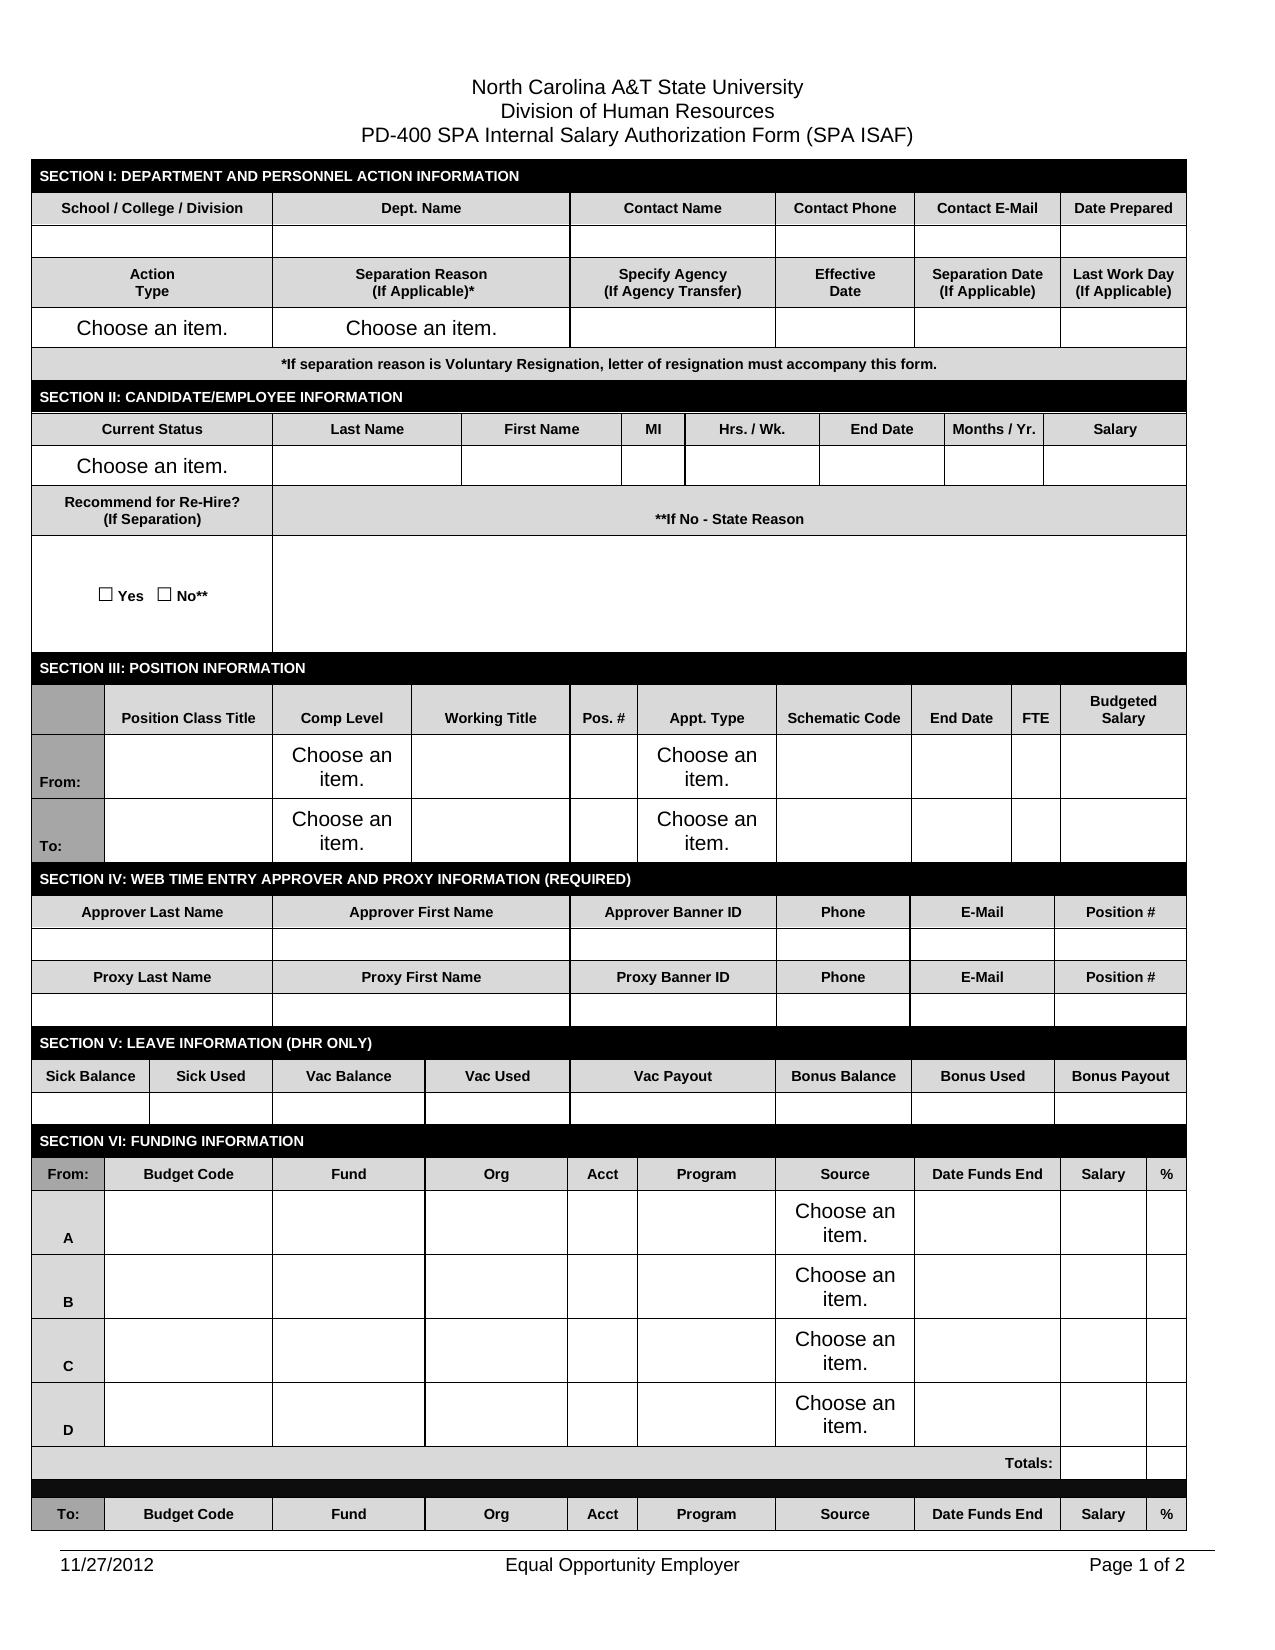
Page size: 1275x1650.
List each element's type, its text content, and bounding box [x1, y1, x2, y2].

table_cell [150, 1093, 272, 1124]
table_cell [273, 536, 1186, 652]
table_cell [32, 994, 272, 1026]
table_cell School / College / Division [32, 193, 272, 224]
table_cell End Date [912, 685, 1011, 734]
table_cell [568, 1383, 637, 1446]
table_cell From: [32, 735, 104, 798]
table_cell Fund [273, 1498, 424, 1530]
table_cell Source [776, 1498, 914, 1530]
table_cell Totals: [32, 1447, 1060, 1479]
table_cell *If separation reason is Voluntary Resignation, letter of resignation must accompany this form. [32, 348, 1186, 380]
table_cell [912, 735, 1011, 798]
table_cell Budget Code [105, 1158, 272, 1190]
table_cell [571, 226, 775, 257]
table_cell **If No - State Reason [273, 486, 1186, 535]
table_cell [911, 929, 1054, 960]
table_cell [776, 308, 914, 347]
table_cell [638, 1319, 775, 1382]
table_cell C [32, 1319, 104, 1382]
table_cell Salary [1044, 414, 1186, 445]
table_cell [273, 446, 461, 485]
table_cell Position # [1055, 961, 1186, 993]
table_cell FTE [1012, 685, 1060, 734]
table_cell [1061, 1191, 1146, 1254]
table_cell [820, 446, 944, 485]
table_cell [1061, 1447, 1146, 1479]
table_cell Acct [568, 1498, 637, 1530]
table_cell [568, 1319, 637, 1382]
table_cell Phone [777, 896, 909, 927]
table_cell [105, 799, 272, 862]
table_cell Last Work Day (If Applicable) [1061, 258, 1186, 307]
table_cell [571, 994, 776, 1026]
table_cell [273, 1319, 424, 1382]
table_cell Bonus Used [912, 1060, 1054, 1092]
table_cell Program [638, 1158, 775, 1190]
table_cell [776, 1093, 911, 1124]
table_cell MI [622, 414, 684, 445]
table_cell [912, 1093, 1054, 1124]
table_cell [105, 1319, 272, 1382]
table_cell [568, 1191, 637, 1254]
table_cell [1061, 1383, 1146, 1446]
table_cell Contact Phone [776, 193, 914, 224]
table_cell Approver Last Name [32, 896, 272, 927]
table_cell [777, 994, 909, 1026]
table_cell [571, 929, 776, 960]
table_cell Proxy First Name [273, 961, 569, 993]
table_cell Comp Level [273, 685, 411, 734]
table_cell Sick Used [150, 1060, 272, 1092]
table_cell [1147, 1255, 1186, 1318]
table_cell [776, 226, 914, 257]
table_cell [945, 446, 1043, 485]
table_cell [571, 308, 775, 347]
table_cell [426, 1093, 569, 1124]
table_cell [32, 1480, 1186, 1497]
table_cell Date Funds End [915, 1158, 1060, 1190]
table_cell [32, 929, 272, 960]
table_cell D [32, 1383, 104, 1446]
table_cell SECTION V: LEAVE INFORMATION (DHR ONLY) [32, 1027, 1186, 1059]
table_cell [273, 929, 569, 960]
table_cell First Name [462, 414, 621, 445]
table_cell [911, 994, 1054, 1026]
table_cell [915, 1191, 1060, 1254]
table_cell Org [426, 1498, 567, 1530]
table_cell Separation Reason (If Applicable)* [273, 258, 569, 307]
table_cell Proxy Last Name [32, 961, 272, 993]
table_cell [777, 799, 911, 862]
table_cell SECTION II: CANDIDATE/EMPLOYEE INFORMATION [32, 381, 1186, 412]
table_cell To: [32, 1498, 104, 1530]
table_cell Vac Used [426, 1060, 569, 1092]
table_cell [571, 1093, 775, 1124]
table_cell Appt. Type [638, 685, 776, 734]
table_cell Approver First Name [273, 896, 569, 927]
table_cell [1147, 1383, 1186, 1446]
table_cell [105, 1191, 272, 1254]
table_cell Recommend for Re-Hire? (If Separation) [32, 486, 272, 535]
table_cell [1061, 799, 1186, 862]
table_cell Source [776, 1158, 914, 1190]
table_cell [638, 1255, 775, 1318]
table_cell [426, 1255, 567, 1318]
table_cell [1061, 735, 1186, 798]
table_cell Working Title [412, 685, 569, 734]
table_cell [273, 1383, 424, 1446]
table_cell % [1147, 1498, 1186, 1530]
table_cell SECTION VI: FUNDING INFORMATION [32, 1125, 1186, 1157]
table_cell [1012, 735, 1060, 798]
table_cell A [32, 1191, 104, 1254]
table_cell [273, 1191, 424, 1254]
table_cell [426, 1191, 567, 1254]
table_cell Hrs. / Wk. [686, 414, 819, 445]
table_cell Separation Date (If Applicable) [915, 258, 1060, 307]
table_cell [1055, 929, 1186, 960]
table_cell Months / Yr. [945, 414, 1043, 445]
table_cell [1061, 1319, 1146, 1382]
table_cell [32, 226, 272, 257]
table_cell B [32, 1255, 104, 1318]
table_cell [1044, 446, 1186, 485]
table_cell [1147, 1191, 1186, 1254]
table_cell [1061, 226, 1186, 257]
table_cell End Date [820, 414, 944, 445]
table_cell E-Mail [911, 896, 1054, 927]
table_cell [32, 685, 104, 734]
table_cell [571, 735, 637, 798]
table_cell [412, 799, 569, 862]
table_cell [105, 735, 272, 798]
table_cell Contact E-Mail [915, 193, 1060, 224]
table_cell Yes No** [32, 536, 272, 652]
table_cell [638, 1191, 775, 1254]
table_cell [1061, 308, 1186, 347]
table_cell [426, 1319, 567, 1382]
table_cell Bonus Payout [1055, 1060, 1186, 1092]
table_cell [105, 1255, 272, 1318]
table_cell [777, 735, 911, 798]
table_cell [1012, 799, 1060, 862]
table_cell [426, 1383, 567, 1446]
table_cell [1061, 1255, 1146, 1318]
table_cell [915, 226, 1060, 257]
table_cell Last Name [273, 414, 461, 445]
table_cell [412, 735, 569, 798]
table_cell [273, 1093, 424, 1124]
table_cell To: [32, 799, 104, 862]
table_cell [273, 226, 569, 257]
table_cell [273, 1255, 424, 1318]
table_cell Org [426, 1158, 567, 1190]
table_cell [568, 1255, 637, 1318]
table_cell Action Type [32, 258, 272, 307]
table_cell [571, 799, 637, 862]
table_cell Dept. Name [273, 193, 569, 224]
table_cell [1055, 1093, 1186, 1124]
table_cell Fund [273, 1158, 424, 1190]
table_cell SECTION III: POSITION INFORMATION [32, 653, 1186, 684]
table_cell Salary [1061, 1498, 1146, 1530]
table_header SECTION I: DEPARTMENT AND PERSONNEL ACTION INFORMATION [32, 160, 1186, 192]
table_cell [462, 446, 621, 485]
table_cell Vac Balance [273, 1060, 424, 1092]
table_cell Position # [1055, 896, 1186, 927]
table_cell Proxy Banner ID [571, 961, 776, 993]
table_cell Salary [1061, 1158, 1146, 1190]
table_cell [273, 994, 569, 1026]
table_cell Sick Balance [32, 1060, 149, 1092]
table_cell [777, 929, 909, 960]
table_cell SECTION IV: WEB TIME ENTRY APPROVER AND PROXY INFORMATION (REQUIRED) [32, 863, 1186, 895]
table_cell Date Prepared [1061, 193, 1186, 224]
table_cell Acct [568, 1158, 637, 1190]
table_cell [686, 446, 819, 485]
table_cell [1147, 1447, 1186, 1479]
table_cell [915, 308, 1060, 347]
table_cell Budgeted Salary [1061, 685, 1186, 734]
table_cell [638, 1383, 775, 1446]
table_cell From: [32, 1158, 104, 1190]
table_cell [915, 1383, 1060, 1446]
table_cell Schematic Code [777, 685, 911, 734]
table_cell Date Funds End [915, 1498, 1060, 1530]
table_cell Budget Code [105, 1498, 272, 1530]
table_cell Approver Banner ID [571, 896, 776, 927]
table_cell [912, 799, 1011, 862]
table_cell Contact Name [571, 193, 775, 224]
table_cell E-Mail [911, 961, 1054, 993]
table_cell [1055, 994, 1186, 1026]
table_cell Position Class Title [105, 685, 272, 734]
table_cell % [1147, 1158, 1186, 1190]
table_cell Bonus Balance [776, 1060, 911, 1092]
table_cell [32, 1093, 149, 1124]
table_cell Effective Date [776, 258, 914, 307]
table_cell Pos. # [571, 685, 637, 734]
table_cell Phone [777, 961, 909, 993]
table_cell Program [638, 1498, 775, 1530]
table_cell [622, 446, 684, 485]
table_cell [915, 1319, 1060, 1382]
table_cell Specify Agency (If Agency Transfer) [571, 258, 775, 307]
table_cell [1147, 1319, 1186, 1382]
table_cell [915, 1255, 1060, 1318]
table_cell [105, 1383, 272, 1446]
table_cell Current Status [32, 414, 272, 445]
table_cell Vac Payout [571, 1060, 775, 1092]
